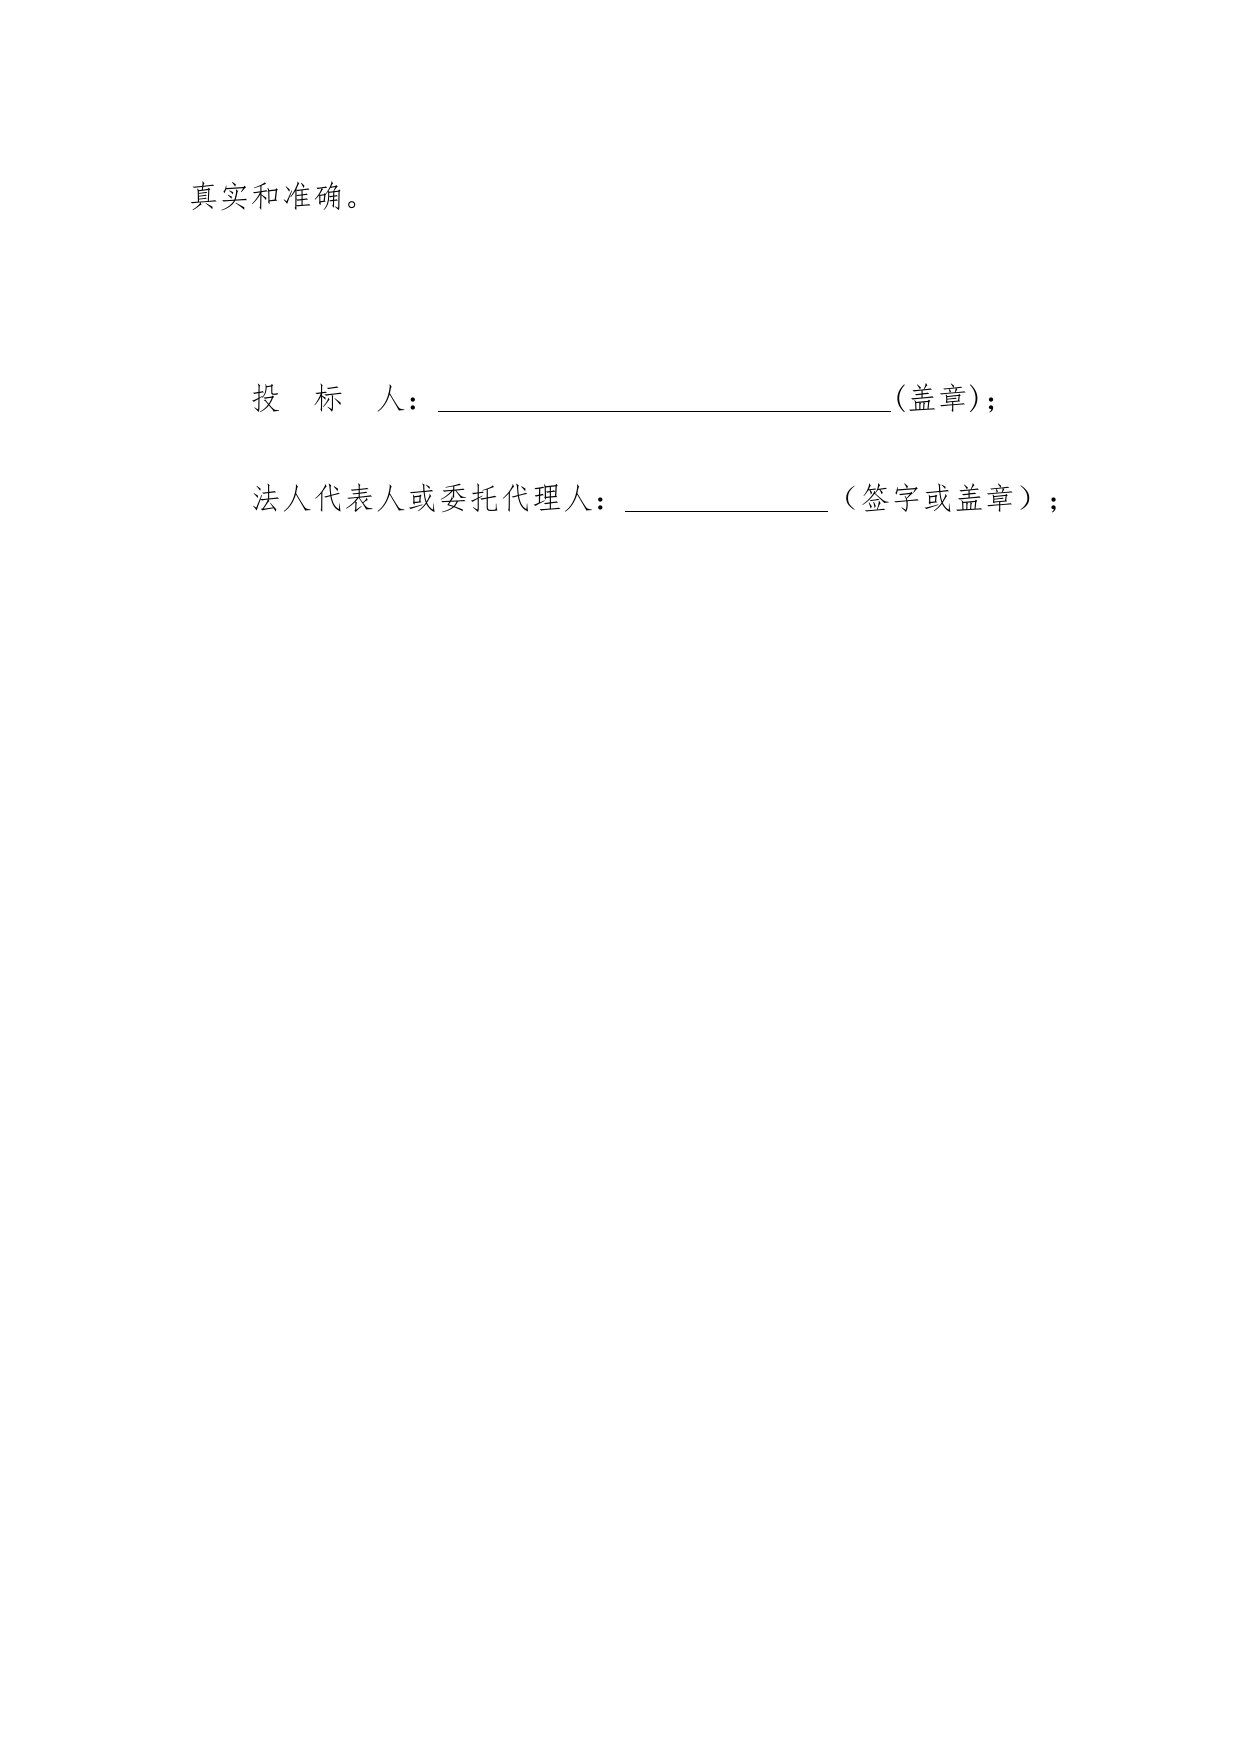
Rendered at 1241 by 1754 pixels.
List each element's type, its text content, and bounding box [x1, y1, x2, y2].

text 投 标 人： (盖章)； [187, 363, 1053, 428]
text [187, 162, 1053, 227]
text 法人代表人或委托代理人： （签字或盖章）； [187, 464, 1053, 529]
